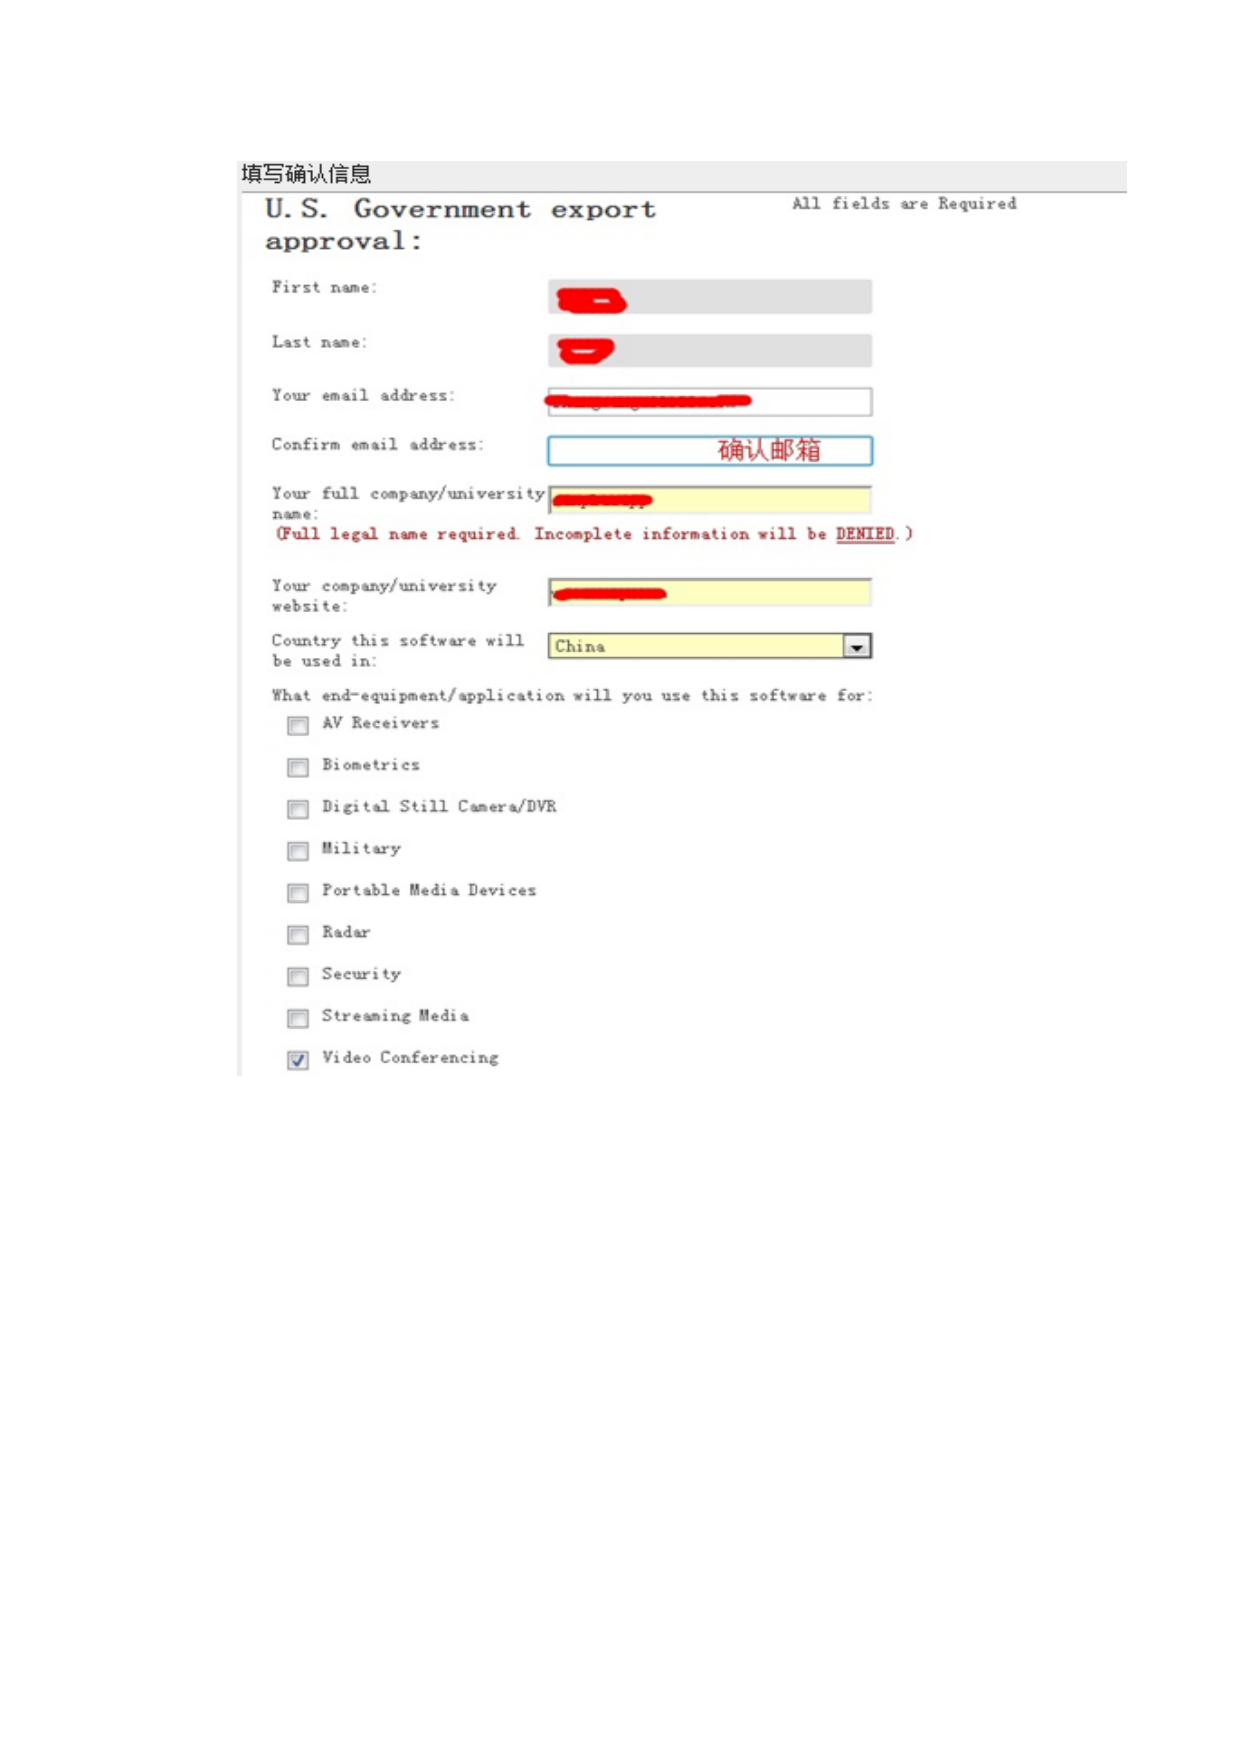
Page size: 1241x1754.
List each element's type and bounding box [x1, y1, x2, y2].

picture [237, 161, 1127, 1076]
